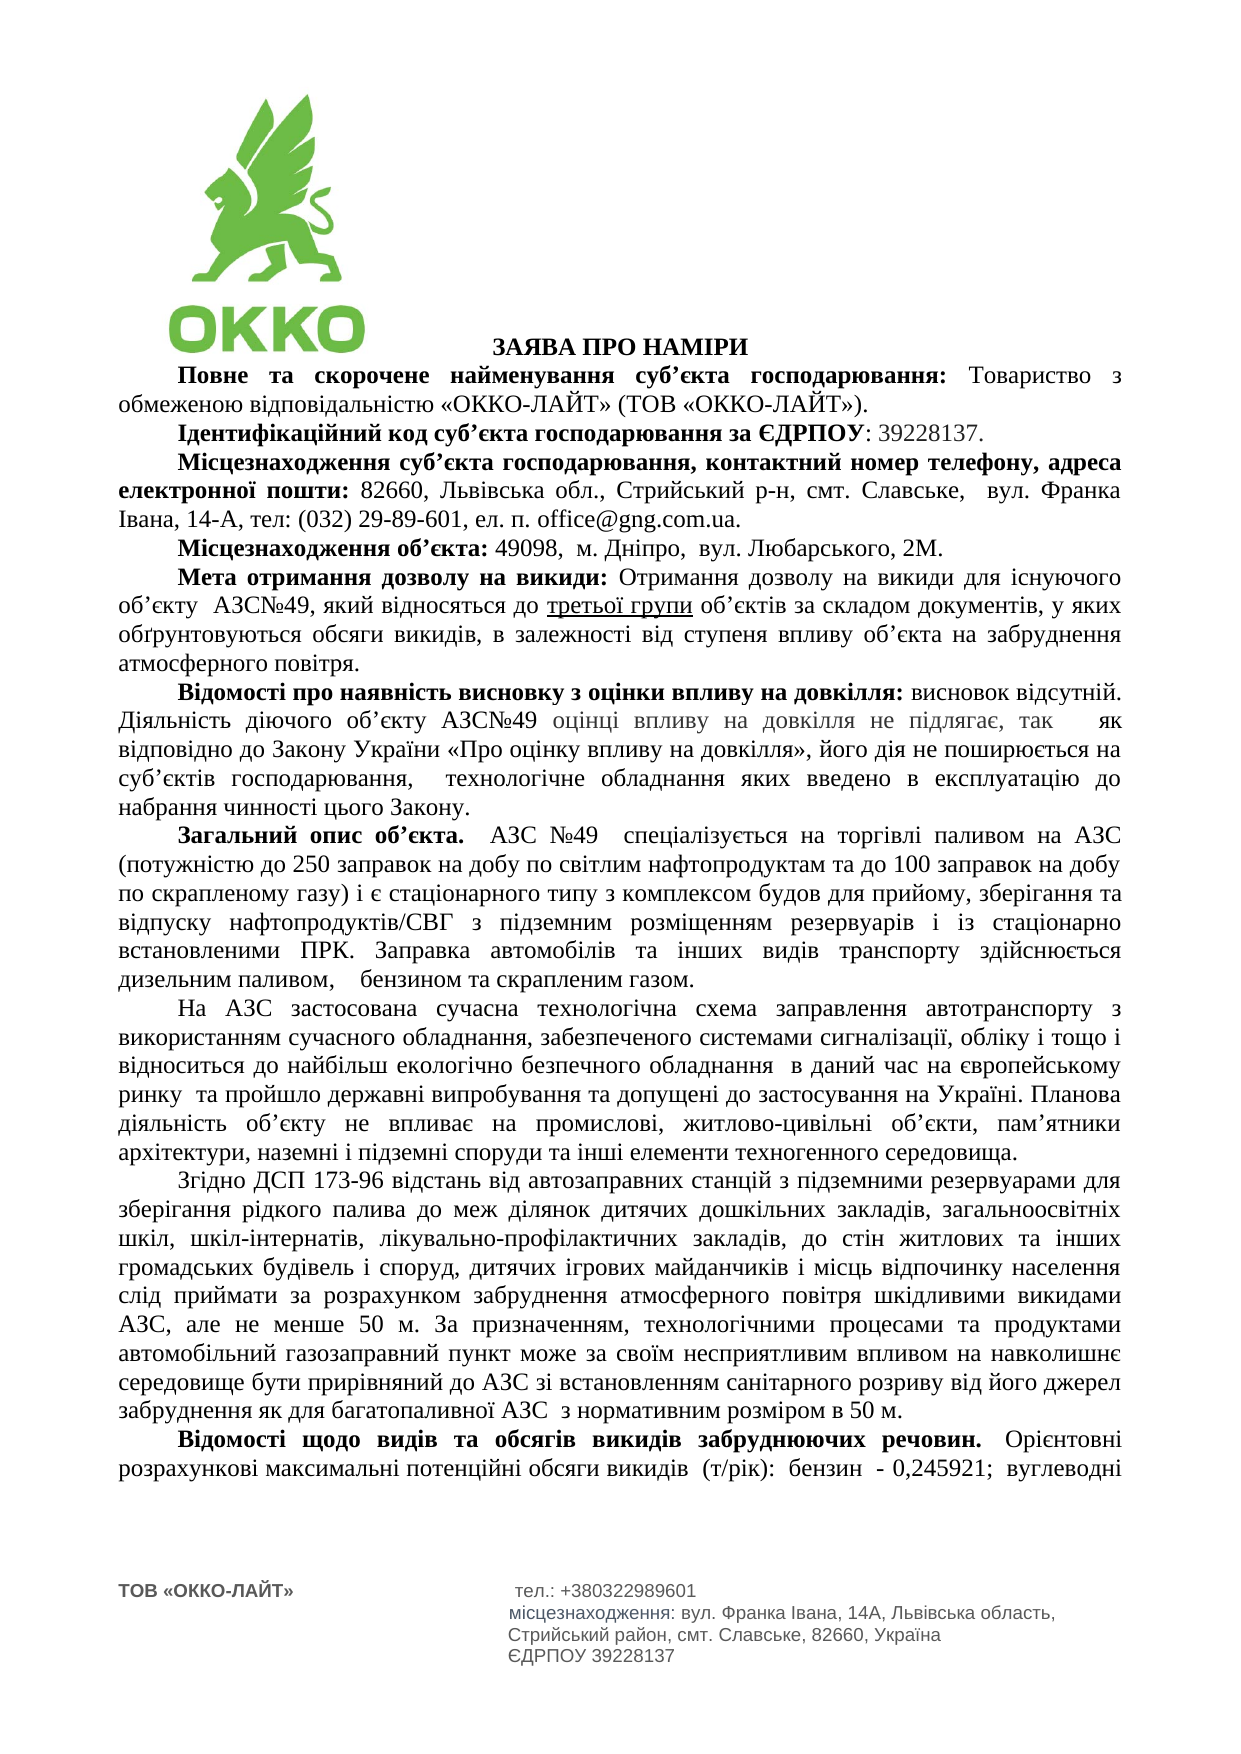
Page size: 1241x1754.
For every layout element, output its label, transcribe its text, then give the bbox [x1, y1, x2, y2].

text Місцезнаходження об’єкта: 49098, м. Дніпро, вул. Любарського, 2М. [118, 533, 1122, 562]
text Повне та скорочене найменування суб’єкта господарювання: Товариство з обмеженою відповідальністю «ОККО-ЛАЙТ» (ТОВ «ОККО-ЛАЙТ»). [118, 360, 1122, 418]
picture [118, 73, 412, 332]
text Місцезнаходження суб’єкта господарювання, контактний номер телефону, адреса електронної пошти: 82660, Львівська обл., Стрийський р-н, смт. Славське, вул. Франка Івана, 14-А, тел: (032) 29-89-601, ел. п. office@gng.com.ua. [118, 447, 1122, 533]
text ЗАЯВА ПРО НАМІРИ [118, 332, 1122, 360]
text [118, 1424, 1122, 1482]
text Ідентифікаційний код суб’єкта господарювання за єДРПОУ: 39228137. [118, 418, 1122, 447]
text На АЗС застосована сучасна технологічна схема заправлення автотранспорту з використанням сучасного обладнання, забезпеченого системами сигналізації, обліку і тощо і відноситься до найбільш екологічно безпечного обладнання в даний час на європейському ринку та пройшло державні випробування та допущені до застосування на Україні. Планова діяльність об’єкту не впливає на промислові, житлово-цивільні об’єкти, пам’ятники архітектури, наземні і підземні споруди та інші елементи техногенного середовища. [118, 993, 1122, 1165]
text Згідно ДСП 173-96 відстань від автозаправних станцій з підземними резервуарами для зберігання рідкого палива до меж ділянок дитячих дошкільних закладів, загальноосвітніх шкіл, шкіл-інтернатів, лікувально-профілактичних закладів, до стін житлових та інших громадських будівель і споруд, дитячих ігрових майданчиків і місць відпочинку населення слід приймати за розрахунком забруднення атмосферного повітря шкідливими викидами АЗС, але не менше 50 м. За призначенням, технологічними процесами та продуктами автомобільний газозаправний пункт може за своїм несприятливим впливом на навколишнє середовище бути прирівняний до АЗС зі встановленням санітарного розриву від його джерел забруднення як для багатопаливної АЗС з нормативним розміром в 50 м. [118, 1165, 1122, 1424]
text Загальний опис об’єкта. АЗС №49 спеціалізується на торгівлі паливом на АЗС (потужністю до 250 заправок на добу по світлим нафтопродуктам та до 100 заправок на добу по скрапленому газу) і є стаціонарного типу з комплексом будов для прийому, зберігання та відпуску нафтопродуктів/СВГ з підземним розміщенням резервуарів і із стаціонарно встановленими ПРК. Заправка автомобілів та інших видів транспорту здійснюється дизельним паливом, бензином та скрапленим газом. [118, 820, 1122, 993]
list Відомості про наявність висновку з оцінки впливу на довкілля: висновок відсутній. Діяльність діючого об’єкту АЗС№49 оцінці впливу на довкілля не підлягає, так як відповідно до Закону України «Про оцінку впливу на довкілля», його дія не поширюється на суб’єктів господарювання, технологічне обладнання яких введено в експлуатацію до набрання чинності цього Закону. [118, 677, 1122, 820]
list Мета отримання дозволу на викиди: Отримання дозволу на викиди для існуючого об’єкту АЗС№49, який відносяться до третьої групи об’єктів за складом документів, у яких обґрунтовуються обсяги викидів, в залежності від ступеня впливу об’єкта на забруднення атмосферного повітря. [118, 562, 1122, 677]
